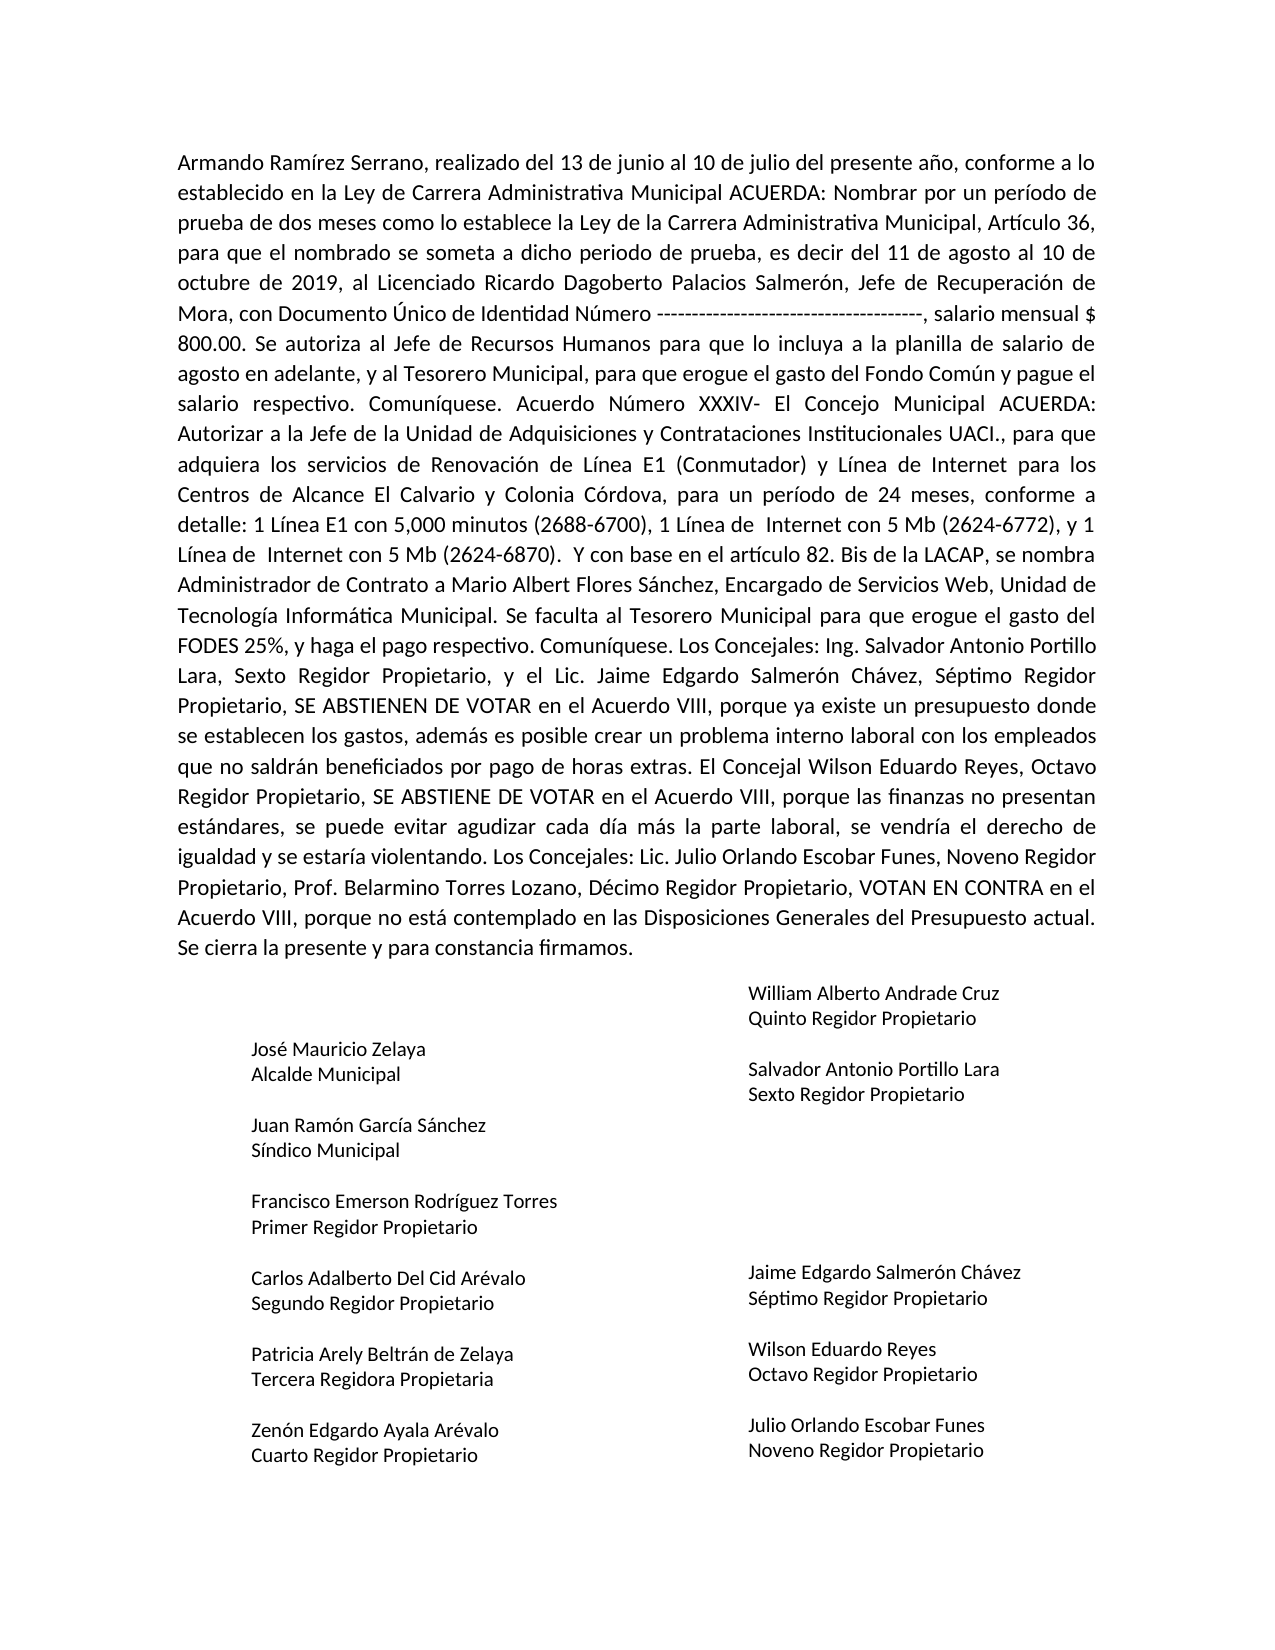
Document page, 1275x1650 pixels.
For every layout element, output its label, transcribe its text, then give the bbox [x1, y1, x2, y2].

text Jaime Edgardo Salmerón Chávez [748, 1259, 1098, 1285]
text Cuarto Regidor Propietario [251, 1443, 601, 1468]
text Carlos Adalberto Del Cid Arévalo [251, 1265, 601, 1290]
text William Alberto Andrade Cruz [748, 980, 1098, 1005]
text Tercera Regidora Propietaria [251, 1366, 601, 1392]
text José Mauricio Zelaya [251, 1036, 601, 1061]
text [177, 148, 1098, 961]
text Séptimo Regidor Propietario [748, 1285, 1098, 1310]
text Noveno Regidor Propietario [748, 1437, 1098, 1463]
text Quinto Regidor Propietario [748, 1005, 1098, 1031]
text Zenón Edgardo Ayala Arévalo [251, 1417, 601, 1443]
text Alcalde Municipal [251, 1061, 601, 1087]
text Síndico Municipal [251, 1138, 601, 1163]
text Juan Ramón García Sánchez [251, 1112, 601, 1138]
text Segundo Regidor Propietario [251, 1290, 601, 1316]
text Sexto Regidor Propietario [748, 1082, 1098, 1107]
text Francisco Emerson Rodríguez Torres [251, 1188, 601, 1214]
text Wilson Eduardo Reyes [748, 1336, 1098, 1361]
text Octavo Regidor Propietario [748, 1361, 1098, 1387]
text Primer Regidor Propietario [251, 1214, 601, 1239]
text Julio Orlando Escobar Funes [748, 1412, 1098, 1437]
text Patricia Arely Beltrán de Zelaya [251, 1341, 601, 1366]
text Salvador Antonio Portillo Lara [748, 1056, 1098, 1082]
